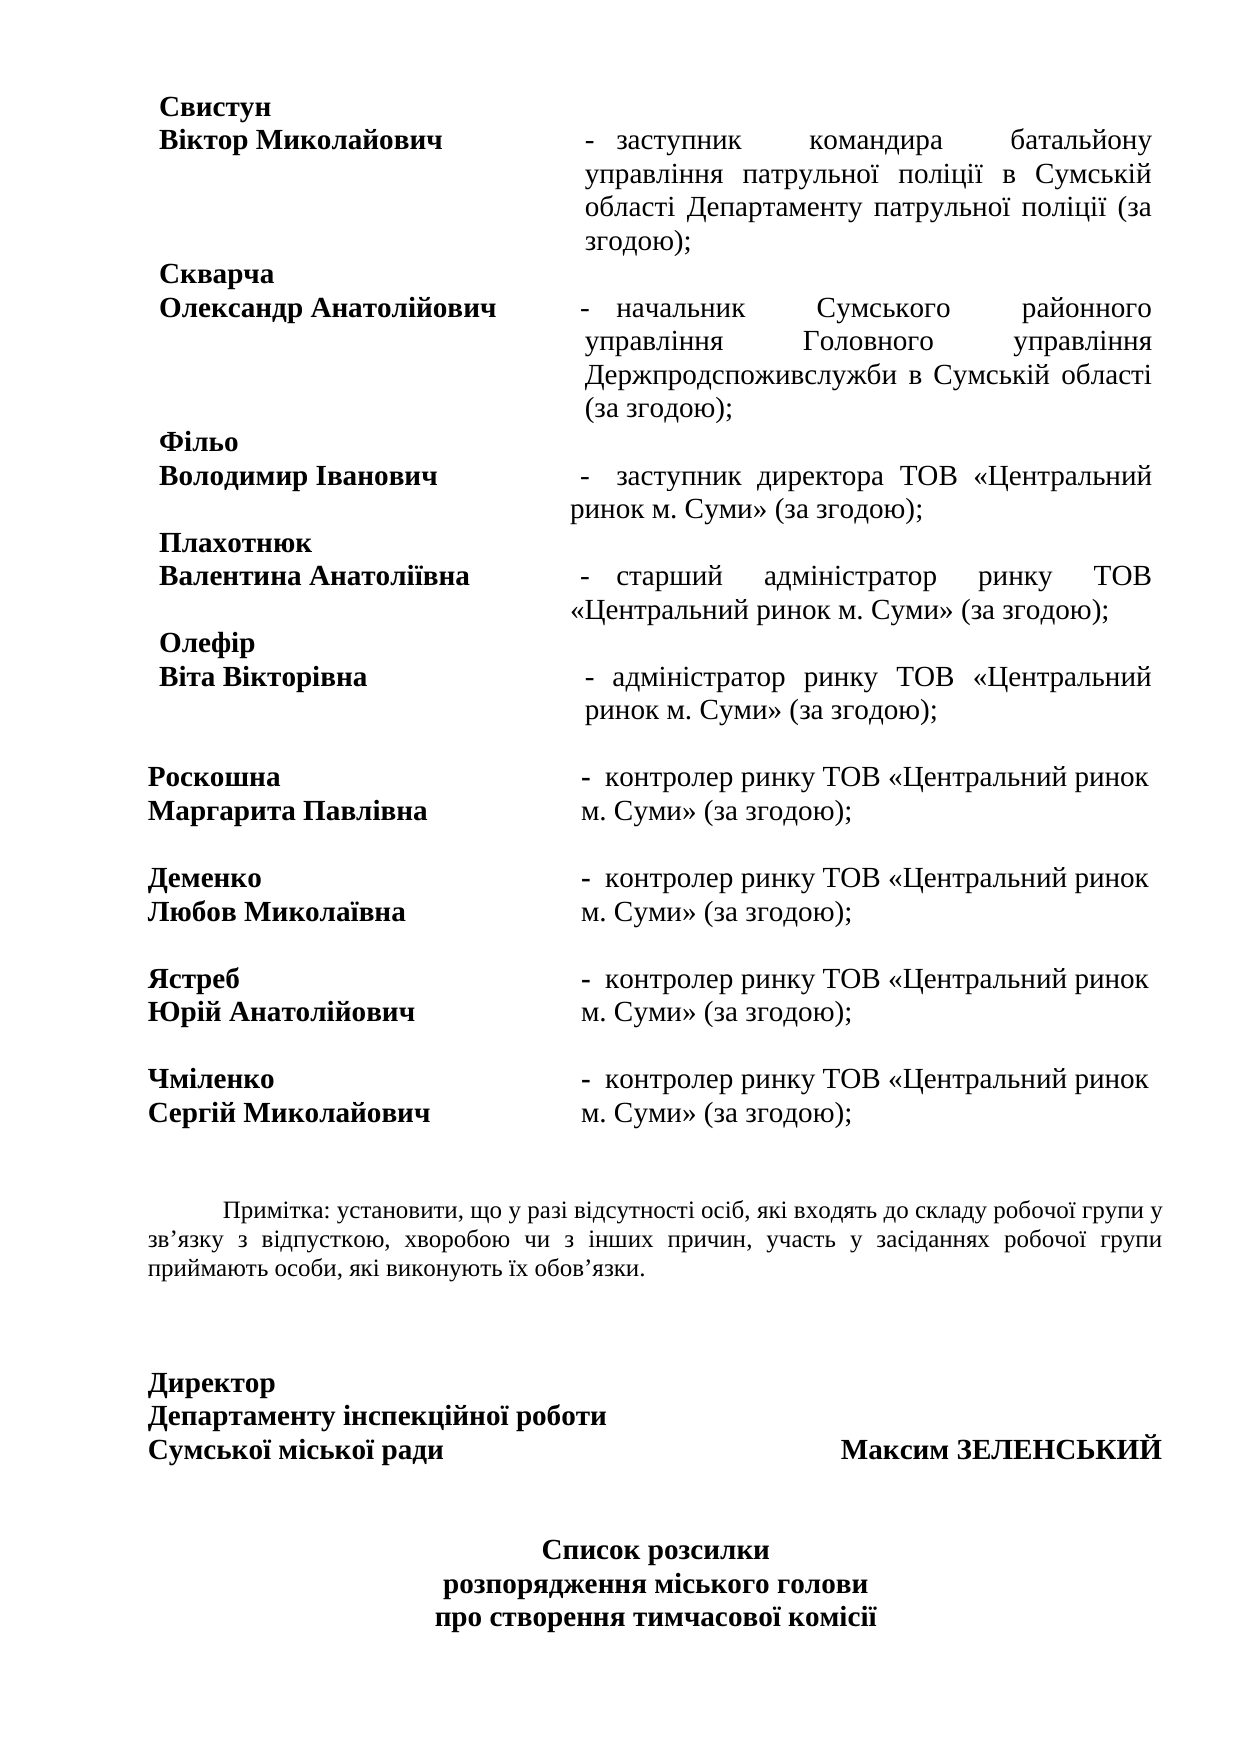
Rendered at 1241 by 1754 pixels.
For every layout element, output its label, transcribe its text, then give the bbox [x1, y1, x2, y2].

text про створення тимчасової комісії [148, 1599, 1163, 1633]
text Деменко - контролер ринку ТОВ «Центральний ринок [148, 860, 1163, 894]
text Ястреб - контролер ринку ТОВ «Центральний ринок [148, 961, 1163, 994]
text Примітка: установити, що у разі відсутності осіб, які входять до складу робочої групи у зв’язку з відпусткою, хворобою чи з інших причин, участь у засіданнях робочої групи приймають особи, які виконують їх обов’язки. [148, 1196, 1163, 1282]
text Юрій Анатолійович м. Суми» (за згодою); [148, 994, 1163, 1028]
text Сумської міської ради Максим ЗЕЛЕНСЬКИЙ [148, 1432, 1163, 1465]
text Роскошна - контролер ринку ТОВ «Центральний ринок [148, 759, 1163, 793]
text Любов Миколаївна м. Суми» (за згодою); [148, 894, 1163, 927]
text Сергій Миколайович м. Суми» (за згодою); [148, 1095, 1163, 1128]
text Маргарита Павлівна м. Суми» (за згодою); [148, 793, 1163, 827]
text Чміленко - контролер ринку ТОВ «Центральний ринок [148, 1061, 1163, 1095]
text розпорядження міського голови [148, 1566, 1163, 1599]
text Список розсилки [148, 1532, 1163, 1566]
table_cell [531, 89, 1163, 759]
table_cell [148, 89, 531, 759]
text Директор [148, 1365, 1163, 1398]
text Департаменту інспекційної роботи [148, 1398, 1163, 1432]
